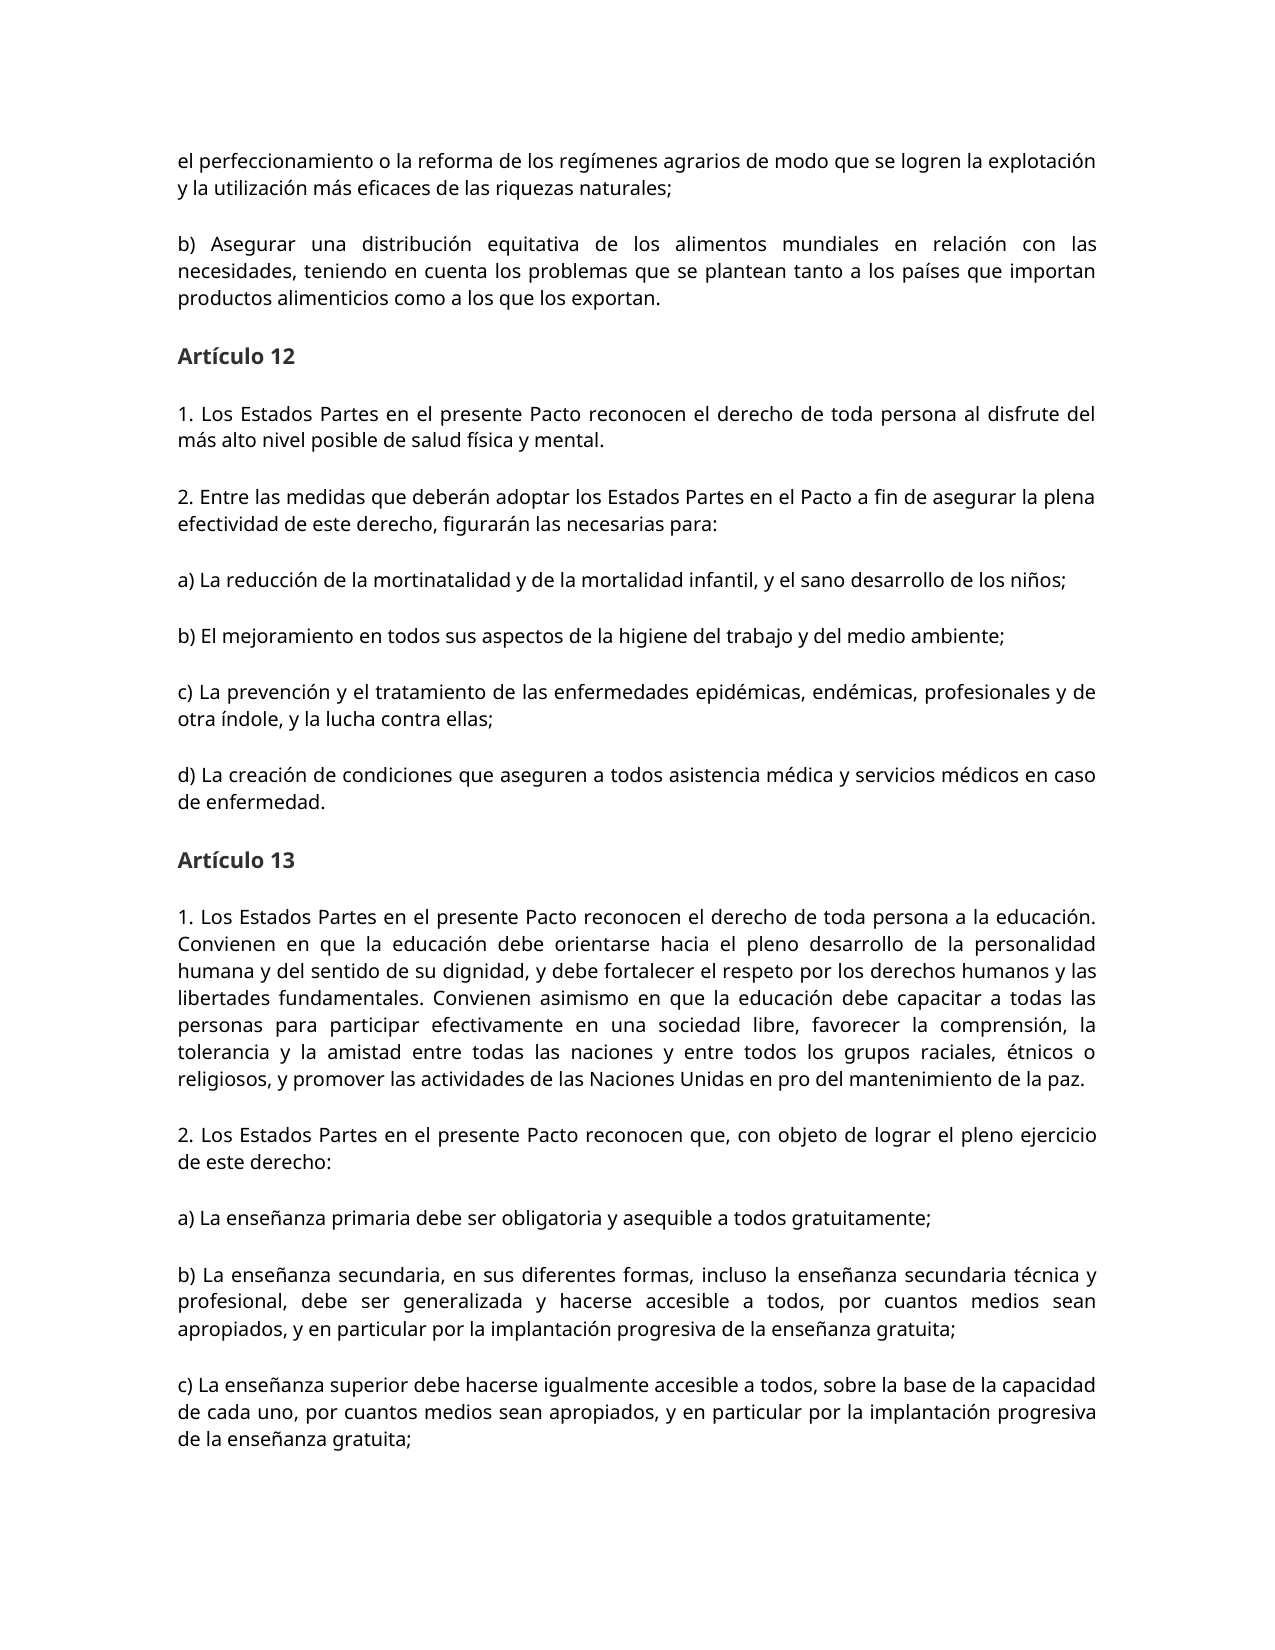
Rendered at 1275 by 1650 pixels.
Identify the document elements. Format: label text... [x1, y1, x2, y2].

text c) La prevención y el tratamiento de las enfermedades epidémicas, endémicas, profesionales y de otra índole, y la lucha contra ellas; [177, 678, 1098, 732]
text a) La enseñanza primaria debe ser obligatoria y asequible a todos gratuitamente; [177, 1205, 1098, 1232]
text d) La creación de condiciones que aseguren a todos asistencia médica y servicios médicos en caso de enfermedad. [177, 761, 1098, 815]
text Artículo 13 [177, 844, 1098, 874]
text c) La enseñanza superior debe hacerse igualmente accesible a todos, sobre la base de la capacidad de cada uno, por cuantos medios sean apropiados, y en particular por la implantación progresiva de la enseñanza gratuita; [177, 1371, 1098, 1452]
text b) Asegurar una distribución equitativa de los alimentos mundiales en relación con las necesidades, teniendo en cuenta los problemas que se plantean tanto a los países que importan productos alimenticios como a los que los exportan. [177, 231, 1098, 312]
text b) La enseñanza secundaria, en sus diferentes formas, incluso la enseñanza secundaria técnica y profesional, debe ser generalizada y hacerse accesible a todos, por cuantos medios sean apropiados, y en particular por la implantación progresiva de la enseñanza gratuita; [177, 1261, 1098, 1342]
text Artículo 12 [177, 341, 1098, 371]
text b) El mejoramiento en todos sus aspectos de la higiene del trabajo y del medio ambiente; [177, 622, 1098, 649]
text 1. Los Estados Partes en el presente Pacto reconocen el derecho de toda persona a la educación. Convienen en que la educación debe orientarse hacia el pleno desarrollo de la personalidad humana y del sentido de su dignidad, y debe fortalecer el respeto por los derechos humanos y las libertades fundamentales. Convienen asimismo en que la educación debe capacitar a todas las personas para participar efectivamente en una sociedad libre, favorecer la comprensión, la tolerancia y la amistad entre todas las naciones y entre todos los grupos raciales, étnicos o religiosos, y promover las actividades de las Naciones Unidas en pro del mantenimiento de la paz. [177, 903, 1098, 1092]
text 2. Los Estados Partes en el presente Pacto reconocen que, con objeto de lograr el pleno ejercicio de este derecho: [177, 1122, 1098, 1176]
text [177, 148, 1098, 202]
text a) La reducción de la mortinatalidad y de la mortalidad infantil, y el sano desarrollo de los niños; [177, 566, 1098, 593]
text 2. Entre las medidas que deberán adoptar los Estados Partes en el Pacto a fin de asegurar la plena efectividad de este derecho, figurarán las necesarias para: [177, 483, 1098, 537]
text 1. Los Estados Partes en el presente Pacto reconocen el derecho de toda persona al disfrute del más alto nivel posible de salud física y mental. [177, 400, 1098, 454]
